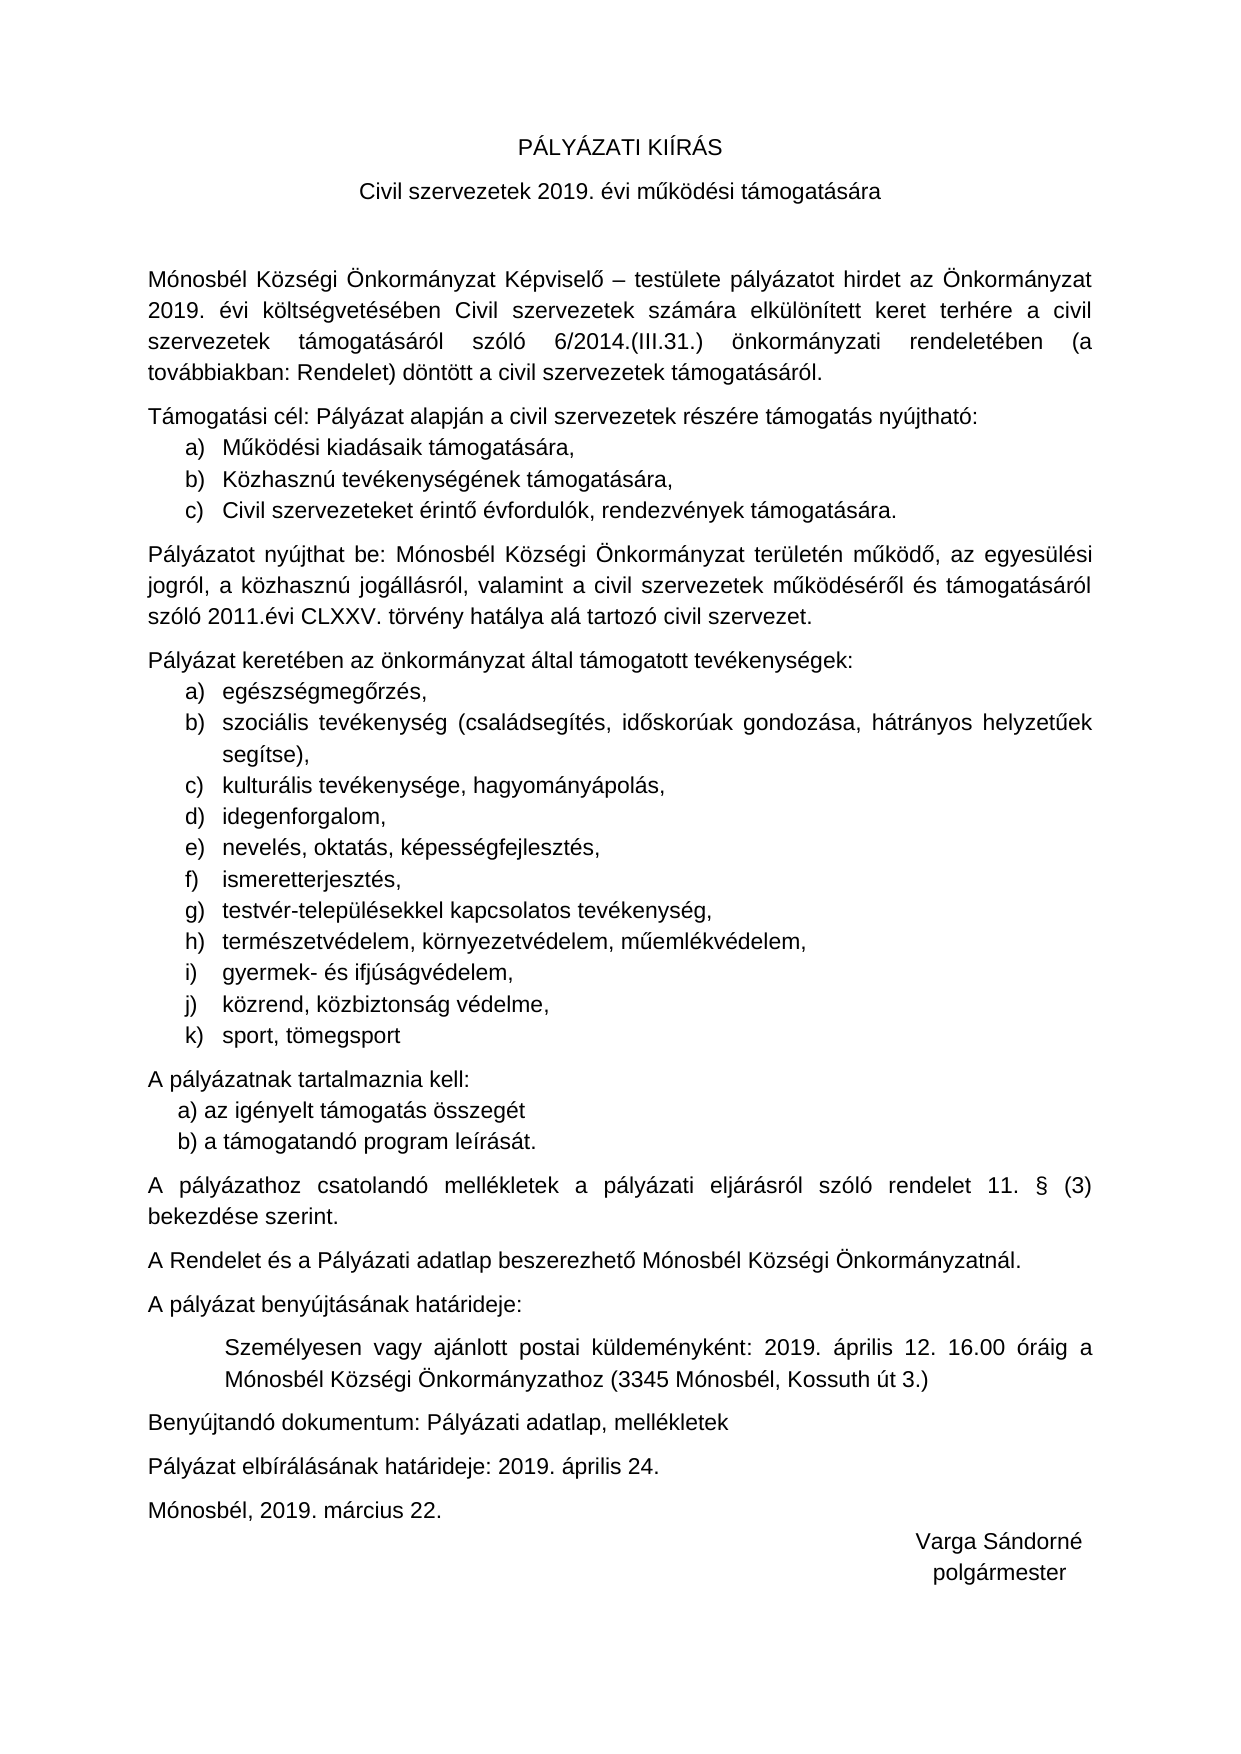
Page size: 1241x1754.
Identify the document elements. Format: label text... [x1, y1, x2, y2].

list A pályázathoz csatolandó mellékletek a pályázati eljárásról szóló rendelet 11. § (3) bekezdése szerint. [148, 1168, 1093, 1231]
text Pályázat keretében az önkormányzat által támogatott tevékenységek: [148, 643, 1093, 674]
list Pályázatot nyújthat be: Mónosbél Községi Önkormányzat területén működő, az egyesülési jogról, a közhasznú jogállásról, valamint a civil szervezetek működéséről és támogatásáról szóló 2011.évi CLXXV. törvény hatálya alá tartozó civil szervezet. [148, 537, 1093, 631]
text Pályázat elbírálásának határideje: 2019. április 24. [148, 1449, 1093, 1481]
list nevelés, oktatás, képességfejlesztés, [185, 831, 1093, 862]
text A Rendelet és a Pályázati adatlap beszerezhető Mónosbél Községi Önkormányzatnál. [148, 1243, 1093, 1274]
list sport, tömegsport [185, 1018, 1093, 1049]
list b) a támogatandó program leírását. [148, 1124, 1093, 1156]
text polgármester [148, 1556, 1093, 1587]
list testvér-településekkel kapcsolatos tevékenység, [185, 893, 1093, 924]
text Civil szervezetek 2019. évi működési támogatására [148, 174, 1093, 206]
list A pályázatnak tartalmaznia kell: [148, 1062, 1093, 1093]
list egészségmegőrzés, [185, 674, 1093, 706]
text Varga Sándorné [148, 1524, 1093, 1556]
text A pályázat benyújtásának határideje: [148, 1287, 1093, 1318]
text Benyújtandó dokumentum: Pályázati adatlap, mellékletek [148, 1406, 1093, 1437]
list idegenforgalom, [185, 799, 1093, 831]
text Mónosbél Községi Önkormányzat Képviselő – testülete pályázatot hirdet az Önkormányzat 2019. évi költségvetésében Civil szervezetek számára elkülönített keret terhére a civil szervezetek támogatásáról szóló 6/2014.(III.31.) önkormányzati rendeletében (a továbbiakban: Rendelet) döntött a civil szervezetek támogatásáról. [148, 262, 1093, 387]
list gyermek- és ifjúságvédelem, [185, 956, 1093, 987]
list Személyesen vagy ajánlott postai küldeményként: 2019. április 12. 16.00 óráig a Mónosbél Községi Önkormányzathoz (3345 Mónosbél, Kossuth út 3.) [224, 1331, 1093, 1393]
text Mónosbél, 2019. március 22. [148, 1493, 1093, 1524]
list szociális tevékenység (családsegítés, időskorúak gondozása, hátrányos helyzetűek segítse), [185, 706, 1093, 768]
text Támogatási cél: Pályázat alapján a civil szervezetek részére támogatás nyújtható: [148, 399, 1093, 431]
list a) az igényelt támogatás összegét [148, 1093, 1093, 1124]
text Pályázati kiírás [148, 131, 1093, 162]
list természetvédelem, környezetvédelem, műemlékvédelem, [185, 924, 1093, 956]
list Civil szervezeteket érintő évfordulók, rendezvények támogatására. [185, 493, 1093, 524]
list Működési kiadásaik támogatására, [185, 431, 1093, 462]
list ismeretterjesztés, [185, 862, 1093, 893]
list kulturális tevékenysége, hagyományápolás, [185, 768, 1093, 799]
list közrend, közbiztonság védelme, [185, 987, 1093, 1018]
list Közhasznú tevékenységének támogatására, [185, 462, 1093, 493]
